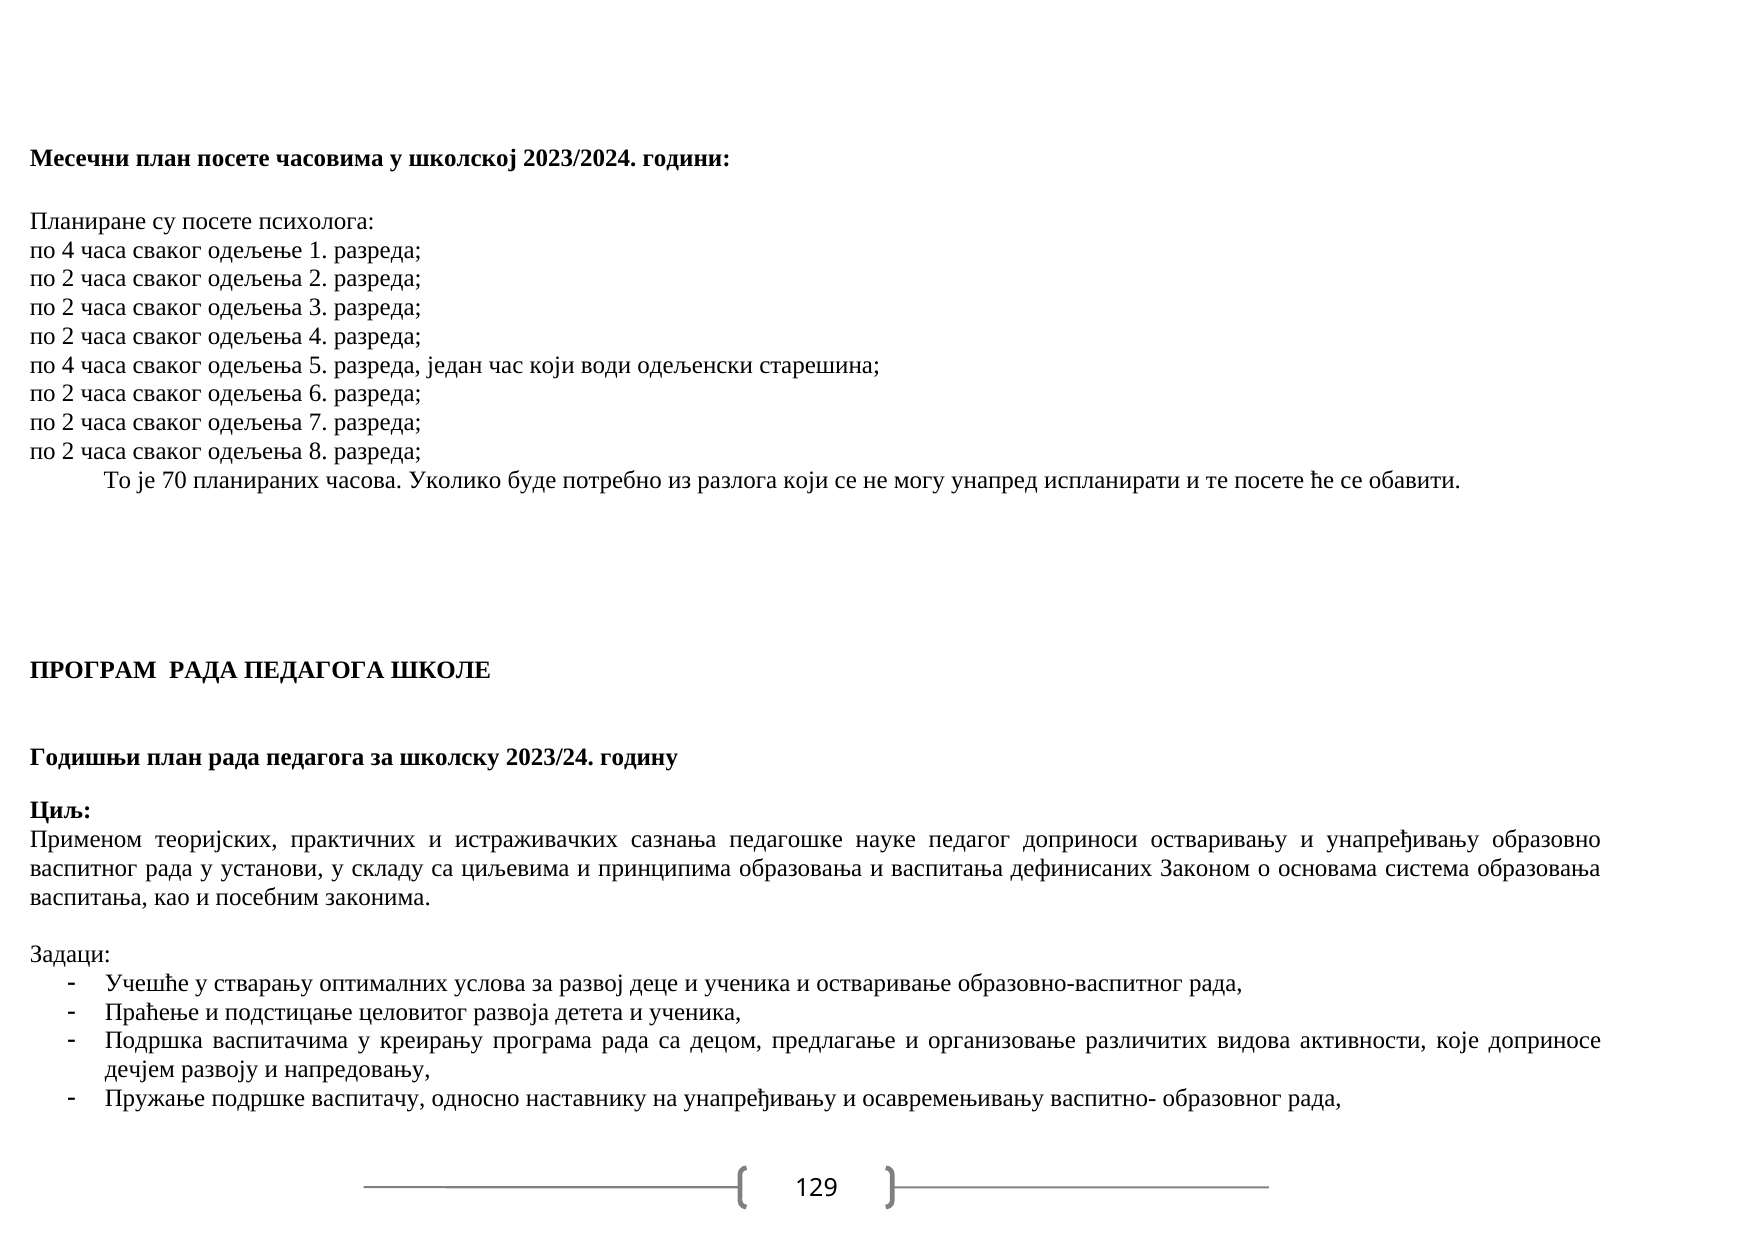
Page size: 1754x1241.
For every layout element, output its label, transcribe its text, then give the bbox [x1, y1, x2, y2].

list Учешће у стварању оптималних услова за развој деце и ученика и остваривање образовно-васпитног рада, [67, 968, 1602, 997]
text по 4 часа сваког одељења 5. разреда, један час који води одељенски старешина; [29, 350, 1603, 378]
text по 2 часа сваког одељења 2. разреда; [29, 263, 1603, 292]
list Праћење и подстицање целовитог развоја детета и ученика, [67, 997, 1602, 1026]
text Годишњи план рада педагога за школску 2023/24. годину [29, 742, 1603, 771]
text ПРОГРАМ РАДА ПЕДАГОГА ШКОЛЕ [29, 655, 1603, 684]
text по 4 часа сваког одељење 1. разреда; [29, 235, 1603, 263]
text Месечни план посете часовима у школској 2023/2024. години: [29, 143, 1603, 172]
text по 2 часа сваког одељења 4. разреда; [29, 321, 1603, 350]
text Планиране су посете психолога: [29, 206, 1603, 235]
list Подршка васпитачима у креирању програма рада са децом, предлагање и организовање различитих видова активности, које доприносе дечјем развоју и напредовању, [67, 1026, 1602, 1083]
text Циљ: [29, 796, 1603, 824]
text Применом теоријских, практичних и истраживачких сазнања педагошке науке педагог доприноси остваривању и унапређивању образовно васпитног рада у установи, у складу са циљевима и принципима образовања и васпитања дефинисаних Законом о основама система образовања васпитања, као и посебним законима. [29, 824, 1603, 911]
text по 2 часа сваког одељења 8. разреда; [29, 436, 1603, 465]
text по 2 часа сваког одељења 7. разреда; [29, 407, 1603, 436]
text То је 70 планираних часова. Уколико буде потребно из разлога који се не могу унапред испланирати и те посете ће се обавити. [29, 465, 1603, 493]
text по 2 часа сваког одељења 6. разреда; [29, 378, 1603, 407]
text по 2 часа сваког одељења 3. разреда; [29, 292, 1603, 321]
list Пружање подршке васпитачу, односно наставнику на унапређивању и осавремењивању васпитно- образовног рада, [67, 1083, 1603, 1112]
text Задаци: [29, 939, 1603, 968]
